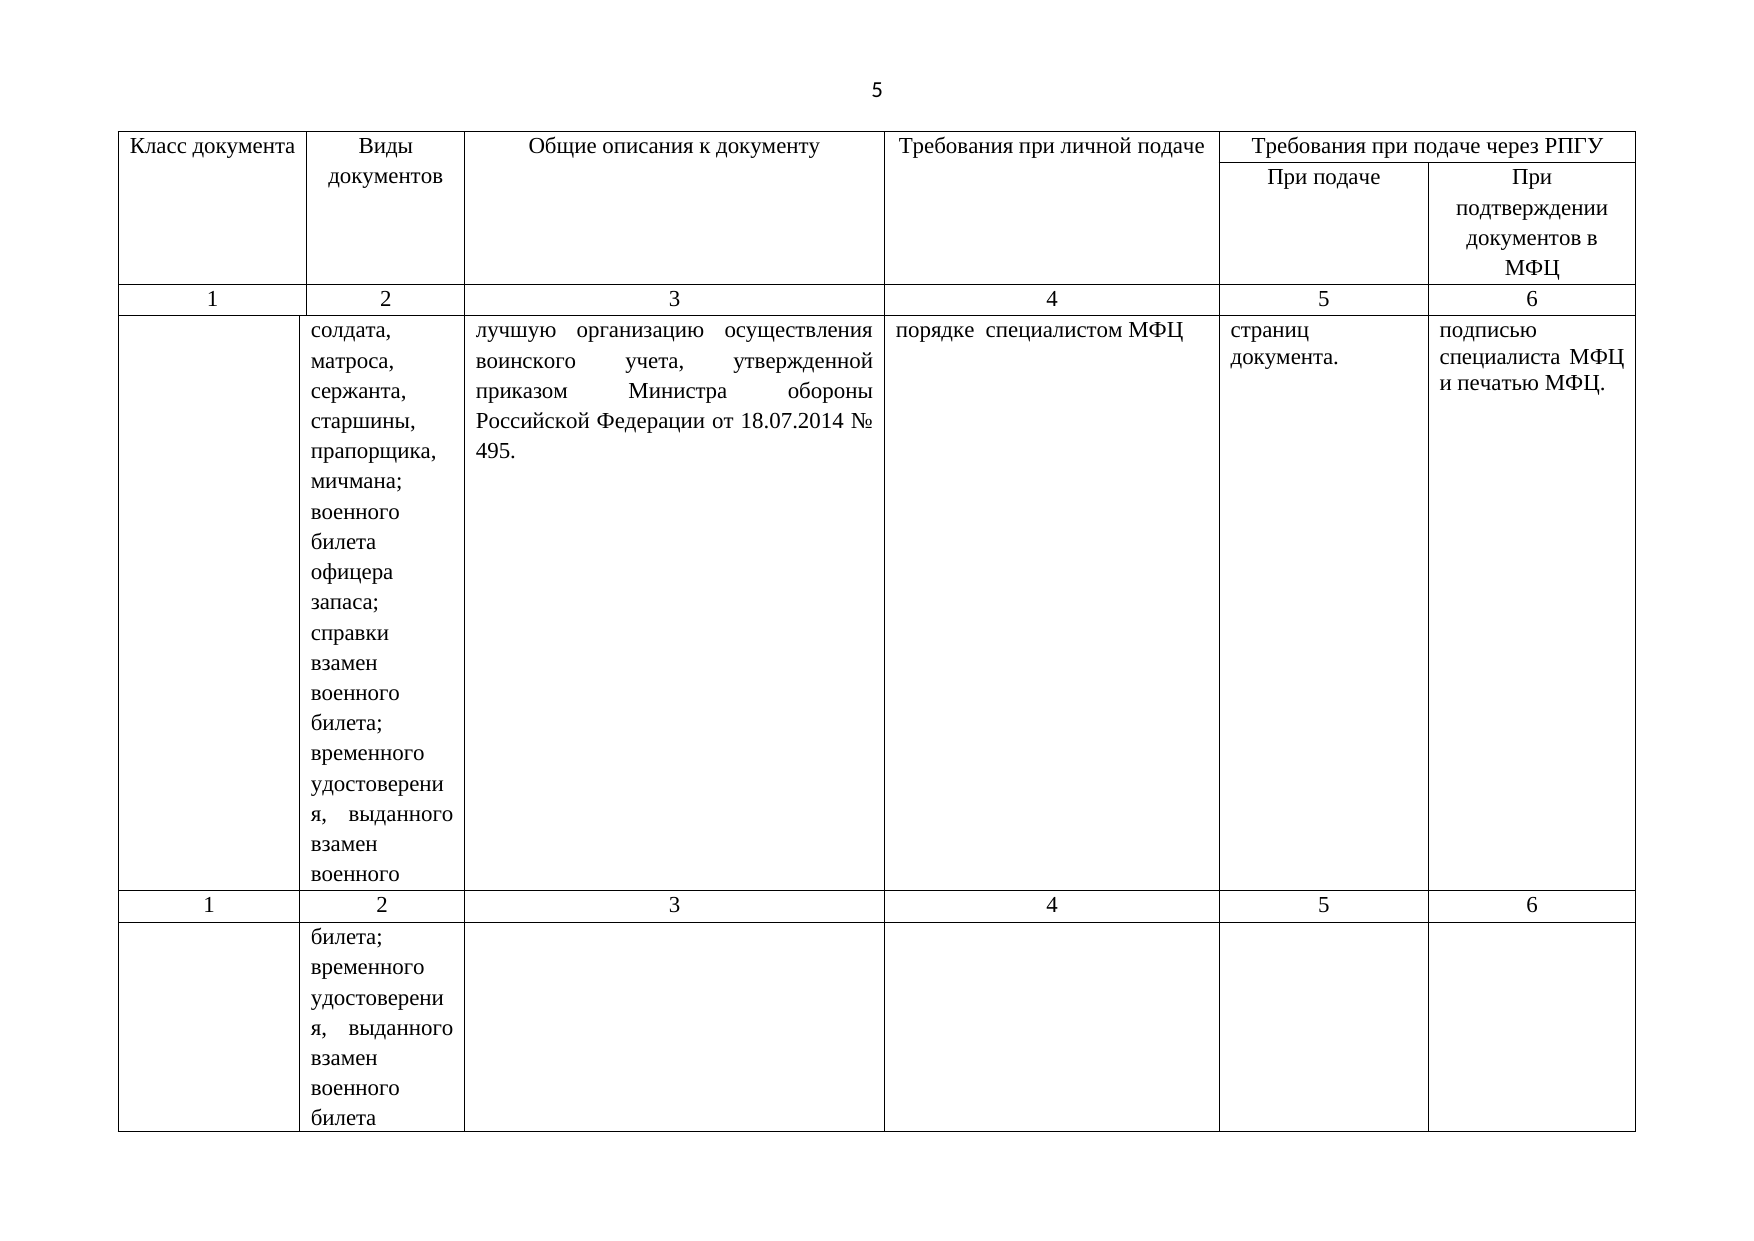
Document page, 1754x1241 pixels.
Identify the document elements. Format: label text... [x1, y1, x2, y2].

table_cell 1 [119, 891, 299, 922]
table_cell 5 [1220, 285, 1428, 315]
table_cell [1220, 923, 1428, 1131]
table_cell 3 [465, 285, 884, 315]
table_header Требования при подаче через РПГУ [1220, 132, 1635, 162]
table_cell [465, 923, 884, 1131]
table_cell При подаче [1220, 163, 1428, 284]
table_cell 4 [885, 285, 1219, 315]
table_header Класс документа [119, 132, 306, 284]
table_cell 6 [1429, 891, 1635, 922]
table_header Виды документов [307, 132, 464, 284]
table_header Требования при личной подаче [885, 132, 1219, 284]
table_cell Представляется оригинал для сверки и снятия копии. Копия заверяется подписью специалиста МФЦ и печатью МФЦ. [1429, 316, 1635, 890]
table_cell [885, 923, 1219, 1131]
table_cell 1 [119, 285, 306, 315]
table_cell При подтверждении документов в МФЦ [1429, 163, 1635, 284]
table_cell 3 [465, 891, 884, 922]
table_cell 2 [300, 891, 464, 922]
table_cell 2 [307, 285, 464, 315]
table_cell 6 [1429, 285, 1635, 315]
table_cell 5 [1220, 891, 1428, 922]
table_cell билета; временного удостоверения, выданного взамен военного билета офицера запаса; удостоверения гражданина, подлежащего призыву на военную службу [300, 923, 464, 1131]
table_cell [1429, 923, 1635, 1131]
table_header Общие описания к документу [465, 132, 884, 284]
table_cell 4 [885, 891, 1219, 922]
table_cell [119, 923, 299, 1131]
table_cell При подаче представляется электронный образ всех заполненных страниц документа. [1220, 316, 1428, 890]
